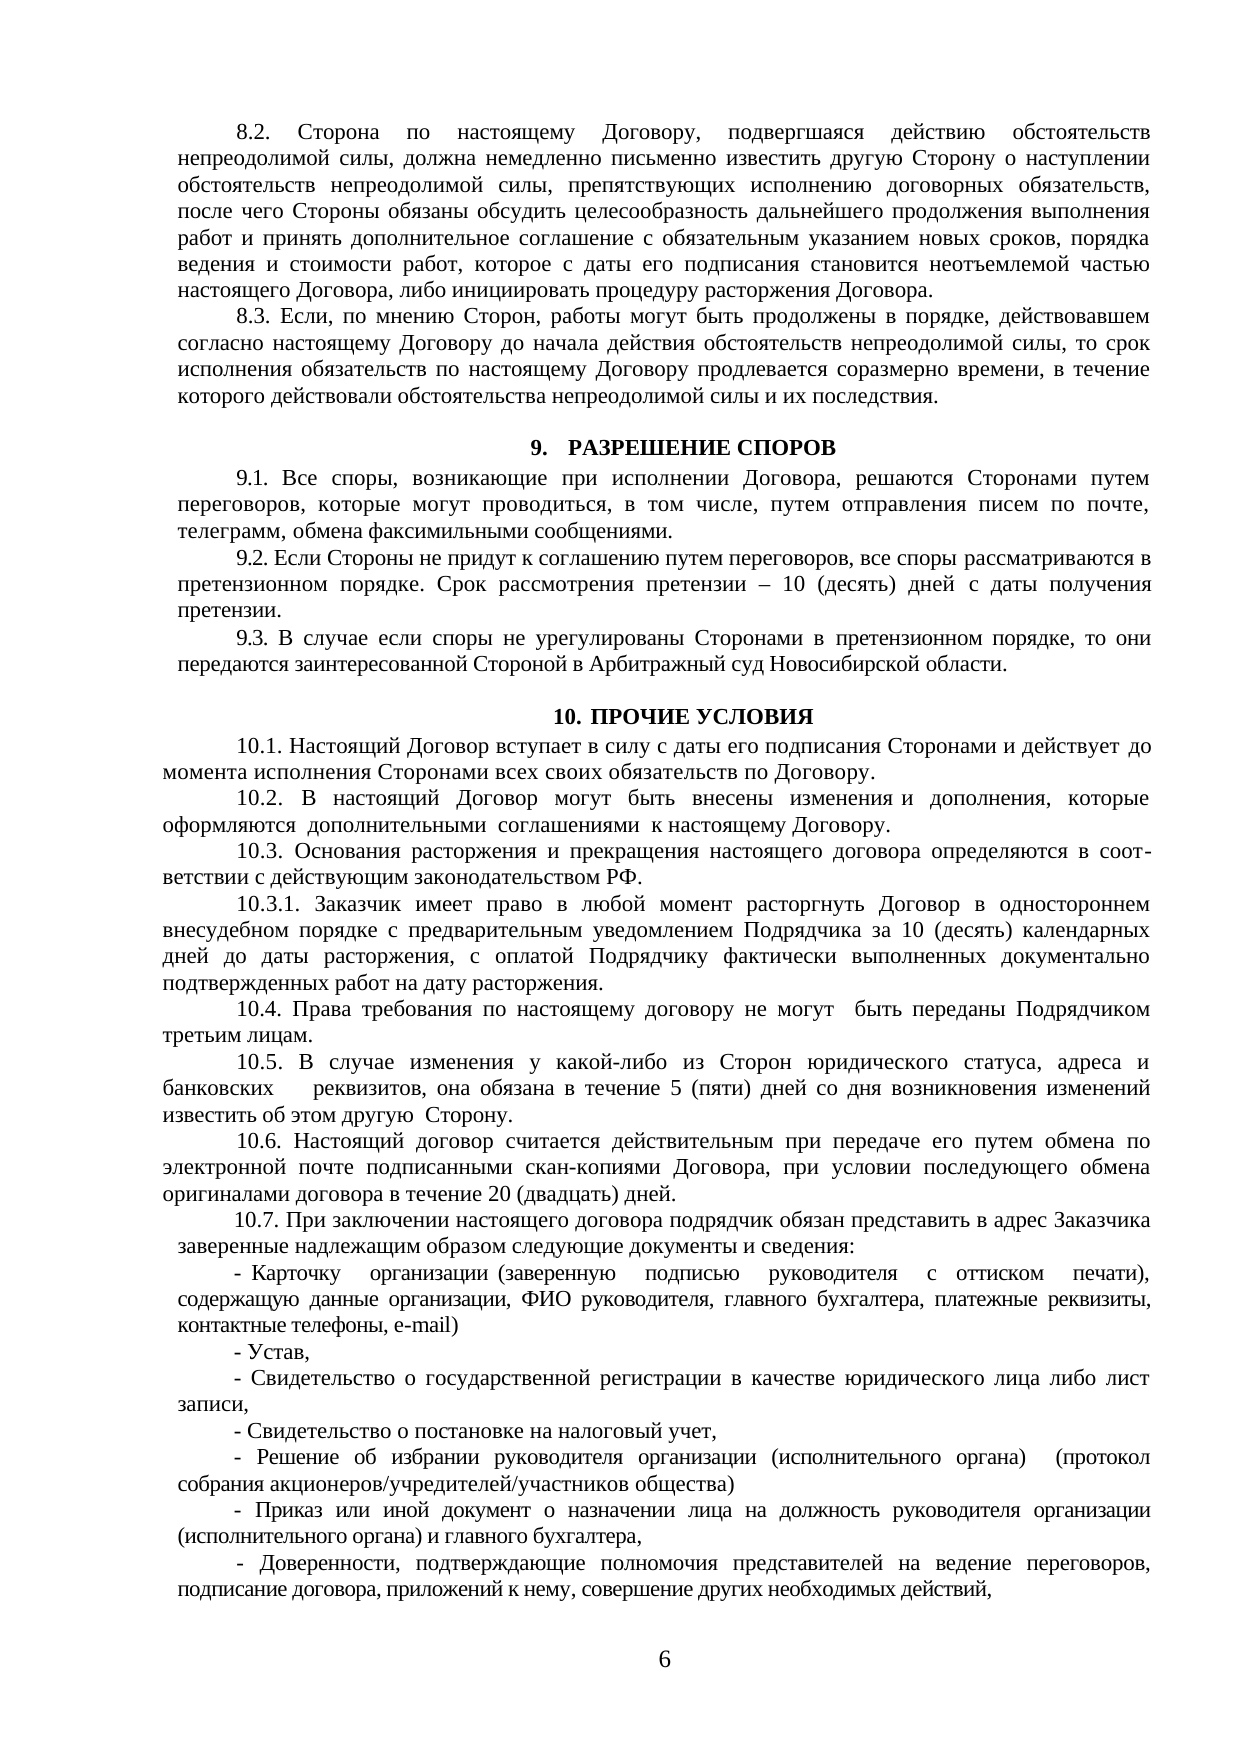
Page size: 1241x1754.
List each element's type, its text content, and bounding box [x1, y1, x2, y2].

text 9.3. В случае если споры не урегулированы Сторонами в претензионном порядке, то они передаются заинтересованной Стороной в Арбитражный суд Новосибирской области. [177, 624, 1152, 676]
text - Приказ или иной документ о назначении лица на должность руководителя организации (исполнительного органа) и главного бухгалтера, [177, 1496, 1152, 1549]
text 10.5. В случае изменения у какой-либо из Сторон юридического статуса, адреса и банковских реквизитов, она обязана в течение 5 (пяти) дней со дня возникновения изменений известить об этом другую Сторону. [162, 1048, 1152, 1127]
text - Свидетельство о государственной регистрации в качестве юридического лица либо лист записи, [177, 1364, 1152, 1417]
text 10.3. Основания расторжения и прекращения настоящего договора определяются в соответствии с действующим законодательством РФ. [162, 837, 1152, 890]
text 10.4. Права требования по настоящему договору не могут быть переданы Подрядчиком третьим лицам. [162, 995, 1152, 1048]
text 10.6. Настоящий договор считается действительным при передаче его путем обмена по электронной почте подписанными скан-копиями Договора, при условии последующего обмена оригиналами договора в течение 20 (двадцать) дней. [162, 1127, 1152, 1206]
text 9.2. Если Стороны не придут к соглашению путем переговоров, все споры рассматриваются в претензионном порядке. Срок рассмотрения претензии – 10 (десять) дней с даты получения претензии. [177, 544, 1152, 623]
text - Доверенности, подтверждающие полномочия представителей на ведение переговоров, подписание договора, приложений к нему, совершение других необходимых действий, [177, 1549, 1152, 1601]
text 10.1. Настоящий Договор вступает в силу с даты его подписания Сторонами и действует до момента исполнения Сторонами всех своих обязательств по Договору. [162, 732, 1152, 784]
text 9.1. Все споры, возникающие при исполнении Договора, решаются Сторонами путем переговоров, которые могут проводиться, в том числе, путем отправления писем по почте, телеграмм, обмена факсимильными сообщениями. [177, 464, 1152, 543]
list РАЗРЕШЕНИЕ СПОРОВ [215, 434, 1152, 461]
text 8.3. Если, по мнению Сторон, работы могут быть продолжены в порядке, действовавшем согласно настоящему Договору до начала действия обстоятельств непреодолимой силы, то срок исполнения обязательств по настоящему Договору продлевается соразмерно времени, в течение которого действовали обстоятельства непреодолимой силы и их последствия. [177, 303, 1152, 408]
text 10.7. При заключении настоящего договора подрядчик обязан представить в адрес Заказчика заверенные надлежащим образом следующие документы и сведения: [177, 1206, 1152, 1259]
text 10.2. В настоящий Договор могут быть внесены изменения и дополнения, которые оформляются дополнительными соглашениями к настоящему Договору. [162, 784, 1152, 837]
text - Свидетельство о постановке на налоговый учет, [177, 1417, 1152, 1443]
text - Решение об избрании руководителя организации (исполнительного органа) (протокол собрания акционеров/учредителей/участников общества) [177, 1443, 1152, 1496]
text - Устав, [177, 1338, 1152, 1364]
list ПРОЧИЕ УСЛОВИЯ [215, 703, 1152, 729]
text - Карточку организации (заверенную подписью руководителя с оттиском печати), содержащую данные организации, ФИО руководителя, главного бухгалтера, платежные реквизиты, контактные телефоны, e-mail) [177, 1259, 1152, 1338]
text 8.2. Сторона по настоящему Договору, подвергшаяся действию обстоятельств непреодолимой силы, должна немедленно письменно известить другую Сторону о наступлении обстоятельств непреодолимой силы, препятствующих исполнению договорных обязательств, после чего Стороны обязаны обсудить целесообразность дальнейшего продолжения выполнения работ и принять дополнительное соглашение с обязательным указанием новых сроков, порядка ведения и стоимости работ, которое с даты его подписания становится неотъемлемой частью настоящего Договора, либо инициировать процедуру расторжения Договора. [177, 118, 1152, 303]
text 10.3.1. Заказчик имеет право в любой момент расторгнуть Договор в одностороннем внесудебном порядке с предварительным уведомлением Подрядчика за 10 (десять) календарных дней до даты расторжения, с оплатой Подрядчику фактически выполненных документально подтвержденных работ на дату расторжения. [162, 890, 1152, 995]
